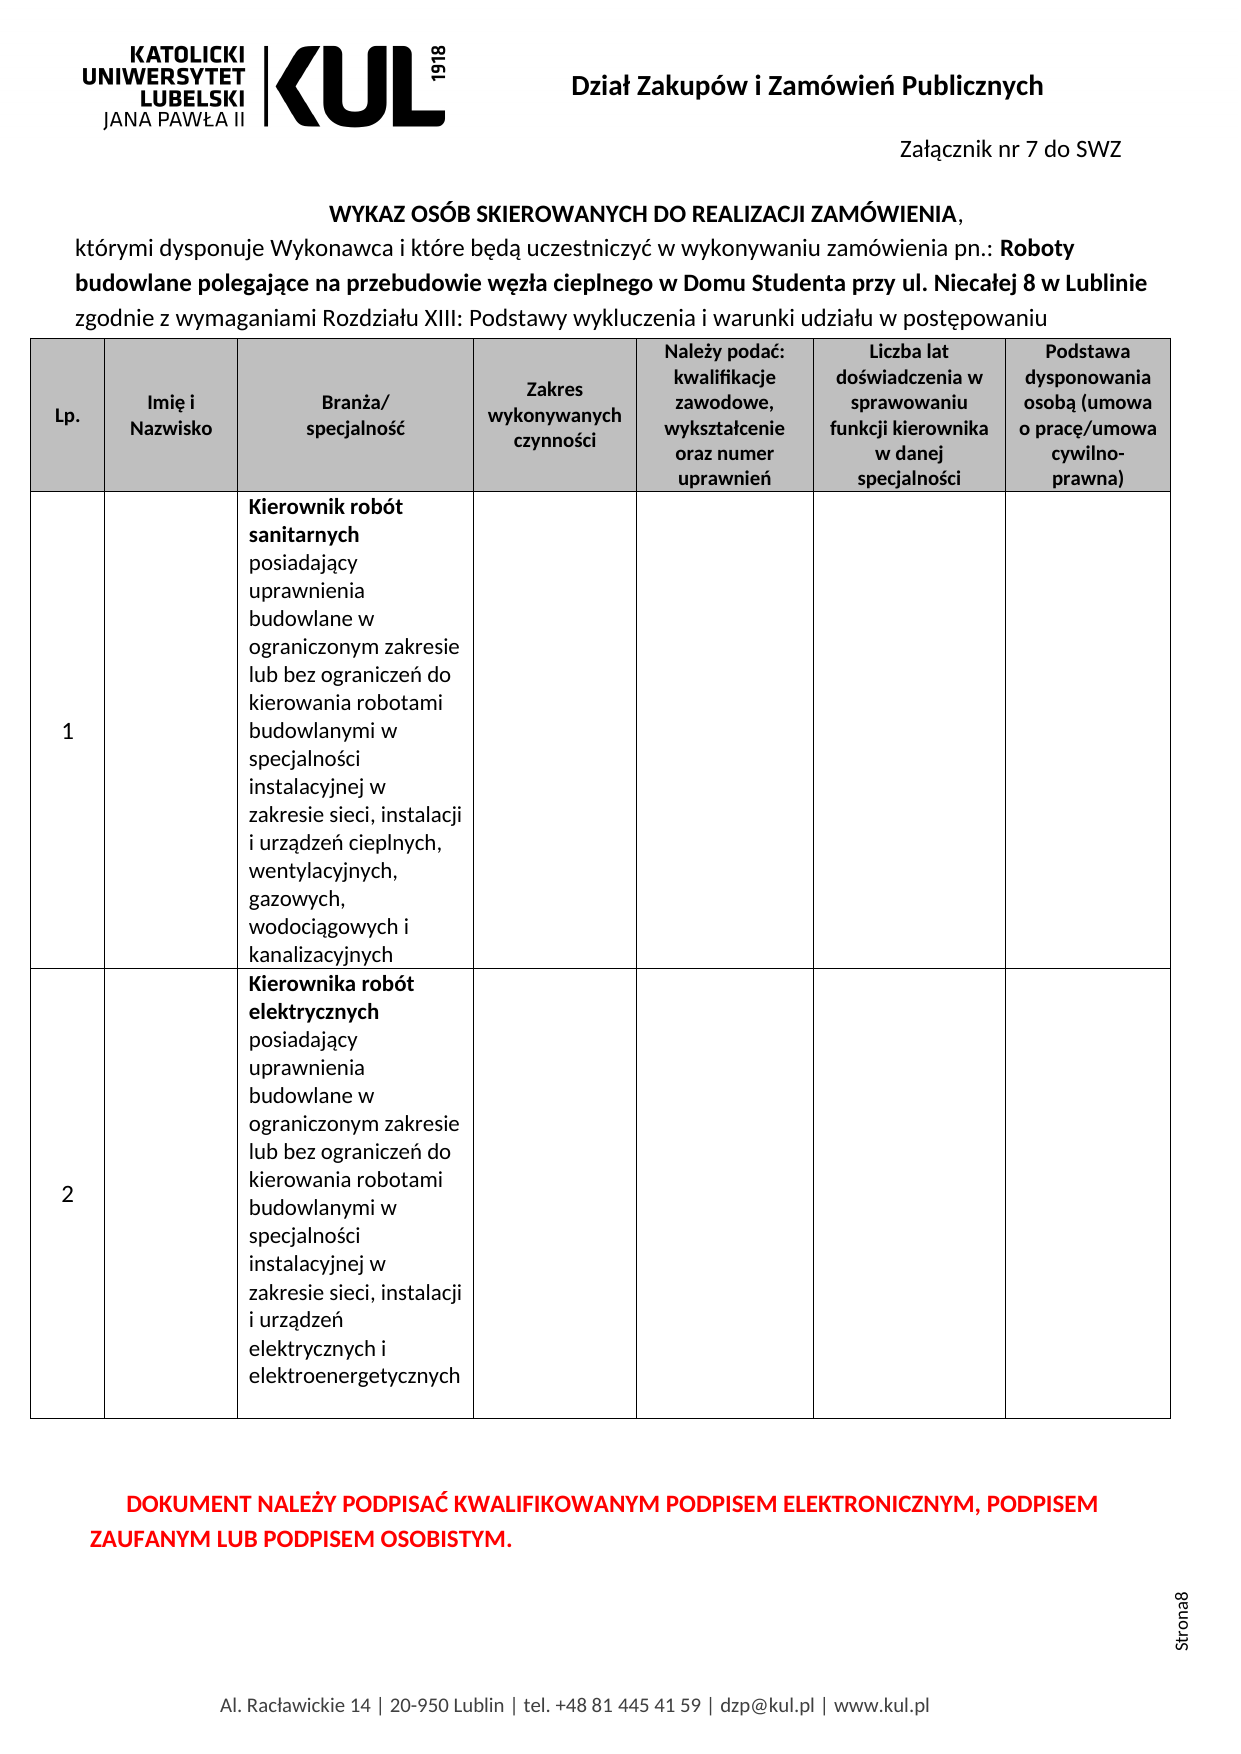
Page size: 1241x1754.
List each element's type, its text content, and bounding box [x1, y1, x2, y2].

table_cell [1006, 492, 1170, 968]
table_header Podstawa dysponowania osobą (umowa o pracę/umowa cywilno-prawna) [1006, 339, 1170, 491]
table_cell [814, 492, 1005, 968]
table_cell Kierownika robót elektrycznych posiadający uprawnienia budowlane w ograniczonym zakresie lub bez ograniczeń do kierowania robotami budowlanymi w specjalności instalacyjnej w zakresie sieci, instalacji i urządzeń elektrycznych i elektroenergetycznych [238, 969, 473, 1418]
table_cell [105, 492, 237, 968]
text WYKAZ OSÓB SKIEROWANYCH DO REALIZACJI ZAMÓWIENIA, [127, 198, 1165, 228]
table_header Należy podać: kwalifikacje zawodowe, wykształcenie oraz numer uprawnień [637, 339, 813, 491]
table_cell [637, 492, 813, 968]
table_cell [105, 969, 237, 1418]
picture [0, 0, 1239, 138]
table_cell [814, 969, 1005, 1418]
table_header Branża/ specjalność [238, 339, 473, 491]
table_header Imię i Nazwisko [105, 339, 237, 491]
table_cell 2 [31, 969, 104, 1418]
table_cell Kierownik robót sanitarnych posiadający uprawnienia budowlane w ograniczonym zakresie lub bez ograniczeń do kierowania robotami budowlanymi w specjalności instalacyjnej w zakresie sieci, instalacji i urządzeń cieplnych, wentylacyjnych, gazowych, wodociągowych i kanalizacyjnych [238, 492, 473, 968]
table_cell [637, 969, 813, 1418]
table_cell [474, 969, 636, 1418]
table_cell [1006, 969, 1170, 1418]
table_cell [474, 492, 636, 968]
text Załącznik nr 7 do SWZ [825, 133, 1165, 163]
list DOKUMENT NALEŻY PODPISAĆ KWALIFIKOWANYM PODPISEM ELEKTRONICZNYM, PODPISEM [60, 1488, 1165, 1518]
table_header Liczba lat doświadczenia w sprawowaniu funkcji kierownika w danej specjalności [814, 339, 1005, 491]
table_header Zakres wykonywanych czynności [474, 339, 636, 491]
text którymi dysponuje Wykonawca i które będą uczestniczyć w wykonywaniu zamówienia pn.: Roboty budowlane polegające na przebudowie węzła cieplnego w Domu Studenta przy ul. Niecałej 8 w Lublinie zgodnie z wymaganiami Rozdziału XIII: Podstawy wykluczenia i warunki udziału w postępowaniu [75, 232, 1165, 333]
table_header Lp. [31, 339, 104, 491]
text ZAUFANYM LUB PODPISEM OSOBISTYM. [90, 1523, 1165, 1553]
table_cell 1 [31, 492, 104, 968]
